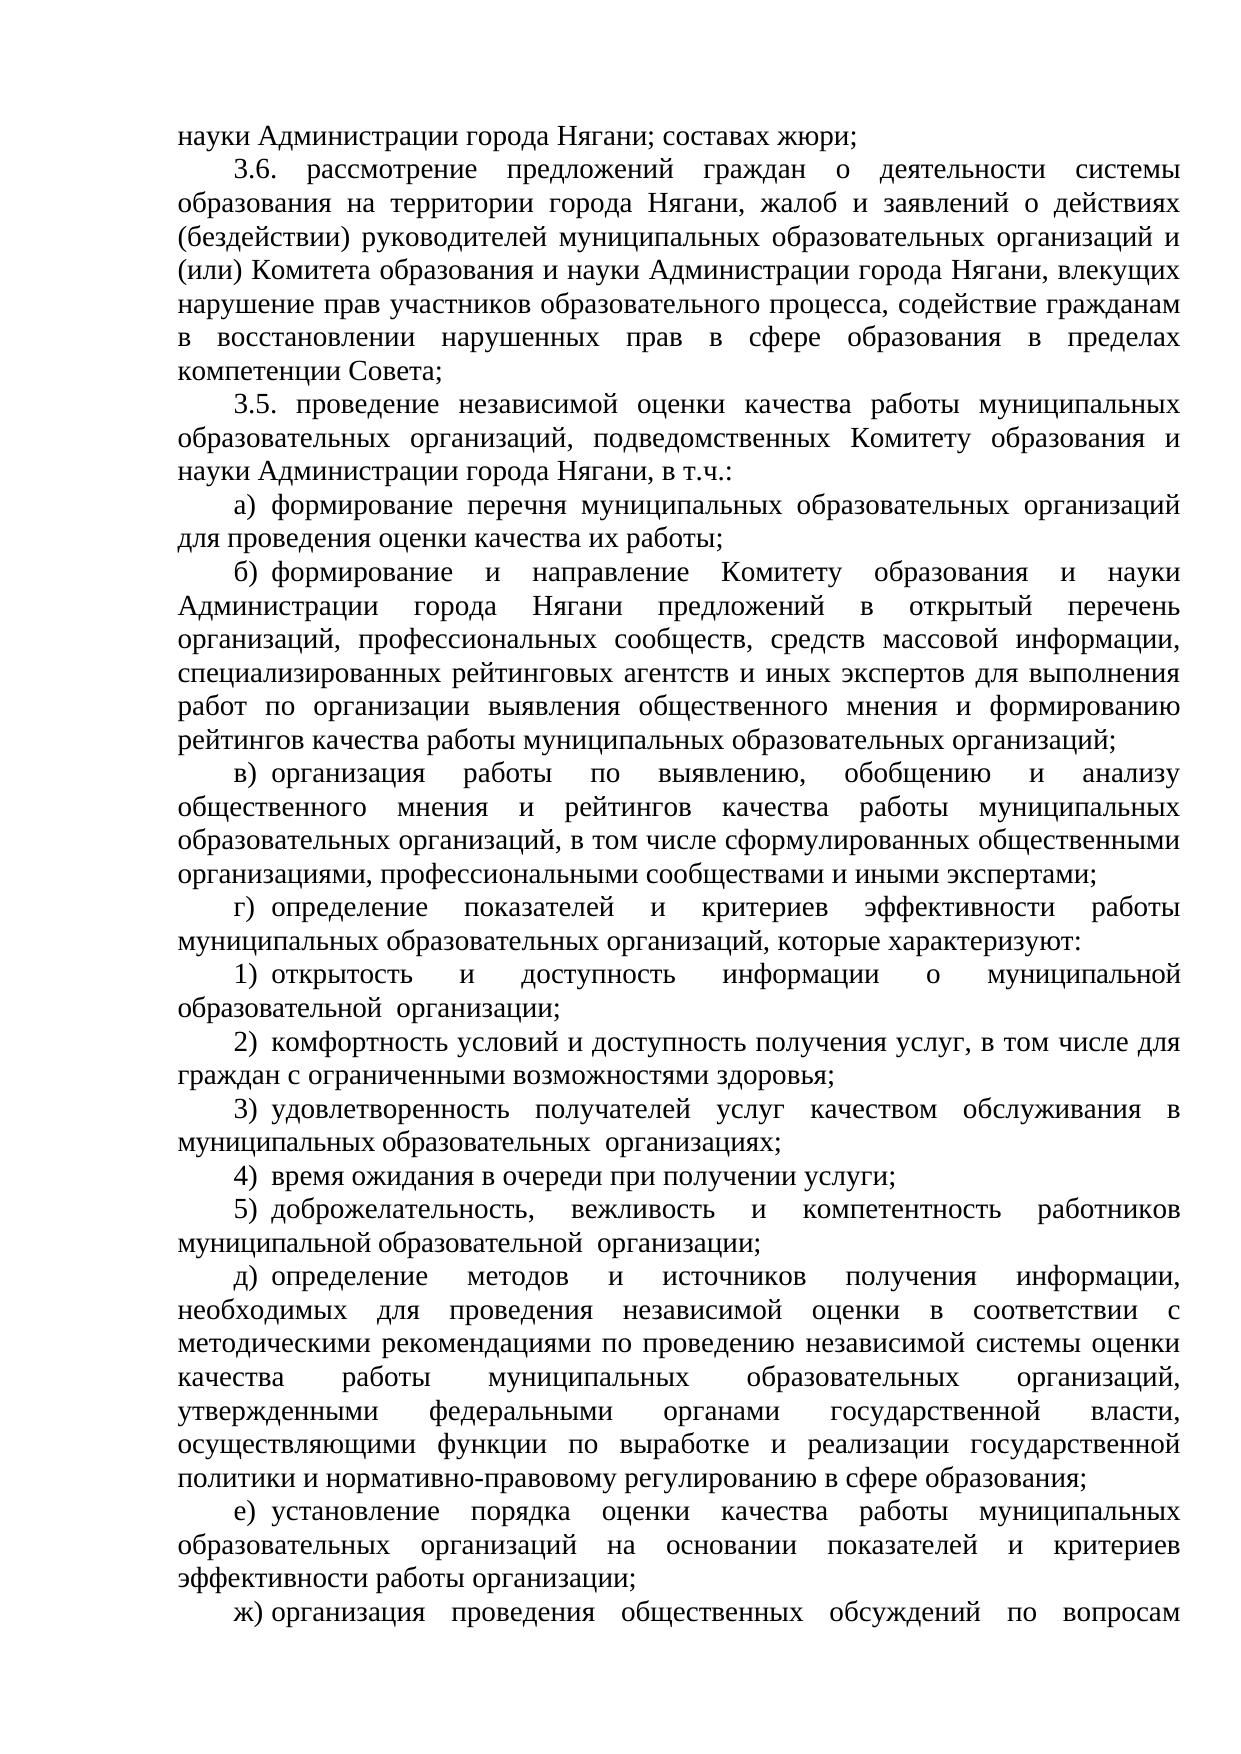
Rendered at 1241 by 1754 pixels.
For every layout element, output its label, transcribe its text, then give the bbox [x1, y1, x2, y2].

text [177, 118, 1181, 152]
text 2) комфортность условий и доступность получения услуг, в том числе для граждан с ограниченными возможностями здоровья; [177, 1024, 1181, 1091]
text г) определение показателей и критериев эффективности работы муниципальных образовательных организаций, которые характеризуют: [177, 889, 1181, 957]
text 3.5. проведение независимой оценки качества работы муниципальных образовательных организаций, подведомственных Комитету образования и науки Администрации города Нягани, в т.ч.: [177, 386, 1181, 487]
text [177, 1594, 1181, 1627]
text 4) время ожидания в очереди при получении услуги; [177, 1158, 1181, 1191]
text 1) открытость и доступность информации о муниципальной образовательной организации; [177, 957, 1181, 1024]
text 3) удовлетворенность получателей услуг качеством обслуживания в муниципальных образовательных организациях; [177, 1091, 1181, 1158]
text в) организация работы по выявлению, обобщению и анализу общественного мнения и рейтингов качества работы муниципальных образовательных организаций, в том числе сформулированных общественными организациями, профессиональными сообществами и иными экспертами; [177, 755, 1181, 889]
text 5) доброжелательность, вежливость и компетентность работников муниципальной образовательной организации; [177, 1191, 1181, 1258]
text б) формирование и направление Комитету образования и науки Администрации города Нягани предложений в открытый перечень организаций, профессиональных сообществ, средств массовой информации, специализированных рейтинговых агентств и иных экспертов для выполнения работ по организации выявления общественного мнения и формированию рейтингов качества работы муниципальных образовательных организаций; [177, 554, 1181, 755]
text д) определение методов и источников получения информации, необходимых для проведения независимой оценки в соответствии с методическими рекомендациями по проведению независимой системы оценки качества работы муниципальных образовательных организаций, утвержденными федеральными органами государственной власти, осуществляющими функции по выработке и реализации государственной политики и нормативно-правовому регулированию в сфере образования; [177, 1258, 1181, 1493]
text е) установление порядка оценки качества работы муниципальных образовательных организаций на основании показателей и критериев эффективности работы организации; [177, 1493, 1181, 1594]
text 3.6. рассмотрение предложений граждан о деятельности системы образования на территории города Нягани, жалоб и заявлений о действиях (бездействии) руководителей муниципальных образовательных организаций и (или) Комитета образования и науки Администрации города Нягани, влекущих нарушение прав участников образовательного процесса, содействие гражданам в восстановлении нарушенных прав в сфере образования в пределах компетенции Совета; [177, 152, 1181, 386]
text а) формирование перечня муниципальных образовательных организаций для проведения оценки качества их работы; [177, 487, 1181, 554]
